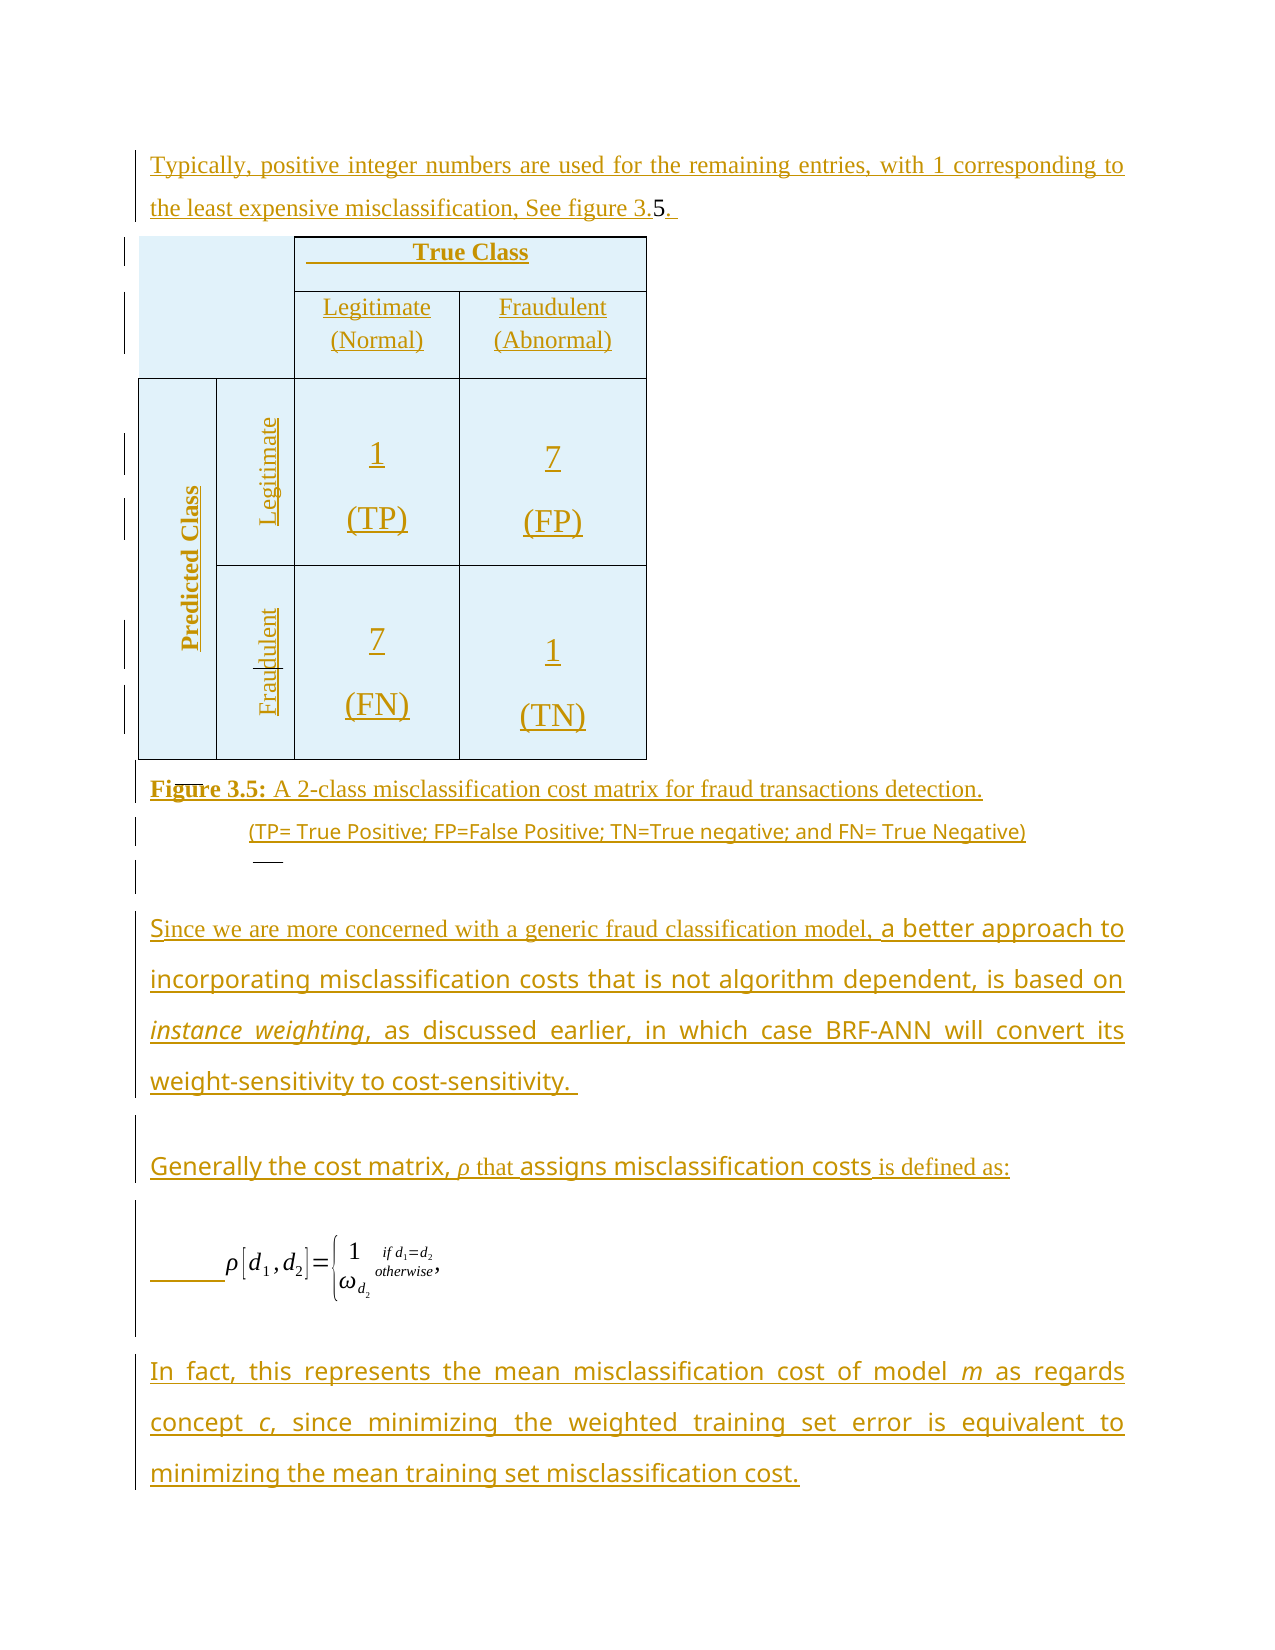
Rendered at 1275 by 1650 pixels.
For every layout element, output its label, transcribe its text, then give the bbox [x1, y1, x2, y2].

text 5 [150, 150, 1125, 175]
text 5 [150, 176, 1125, 222]
